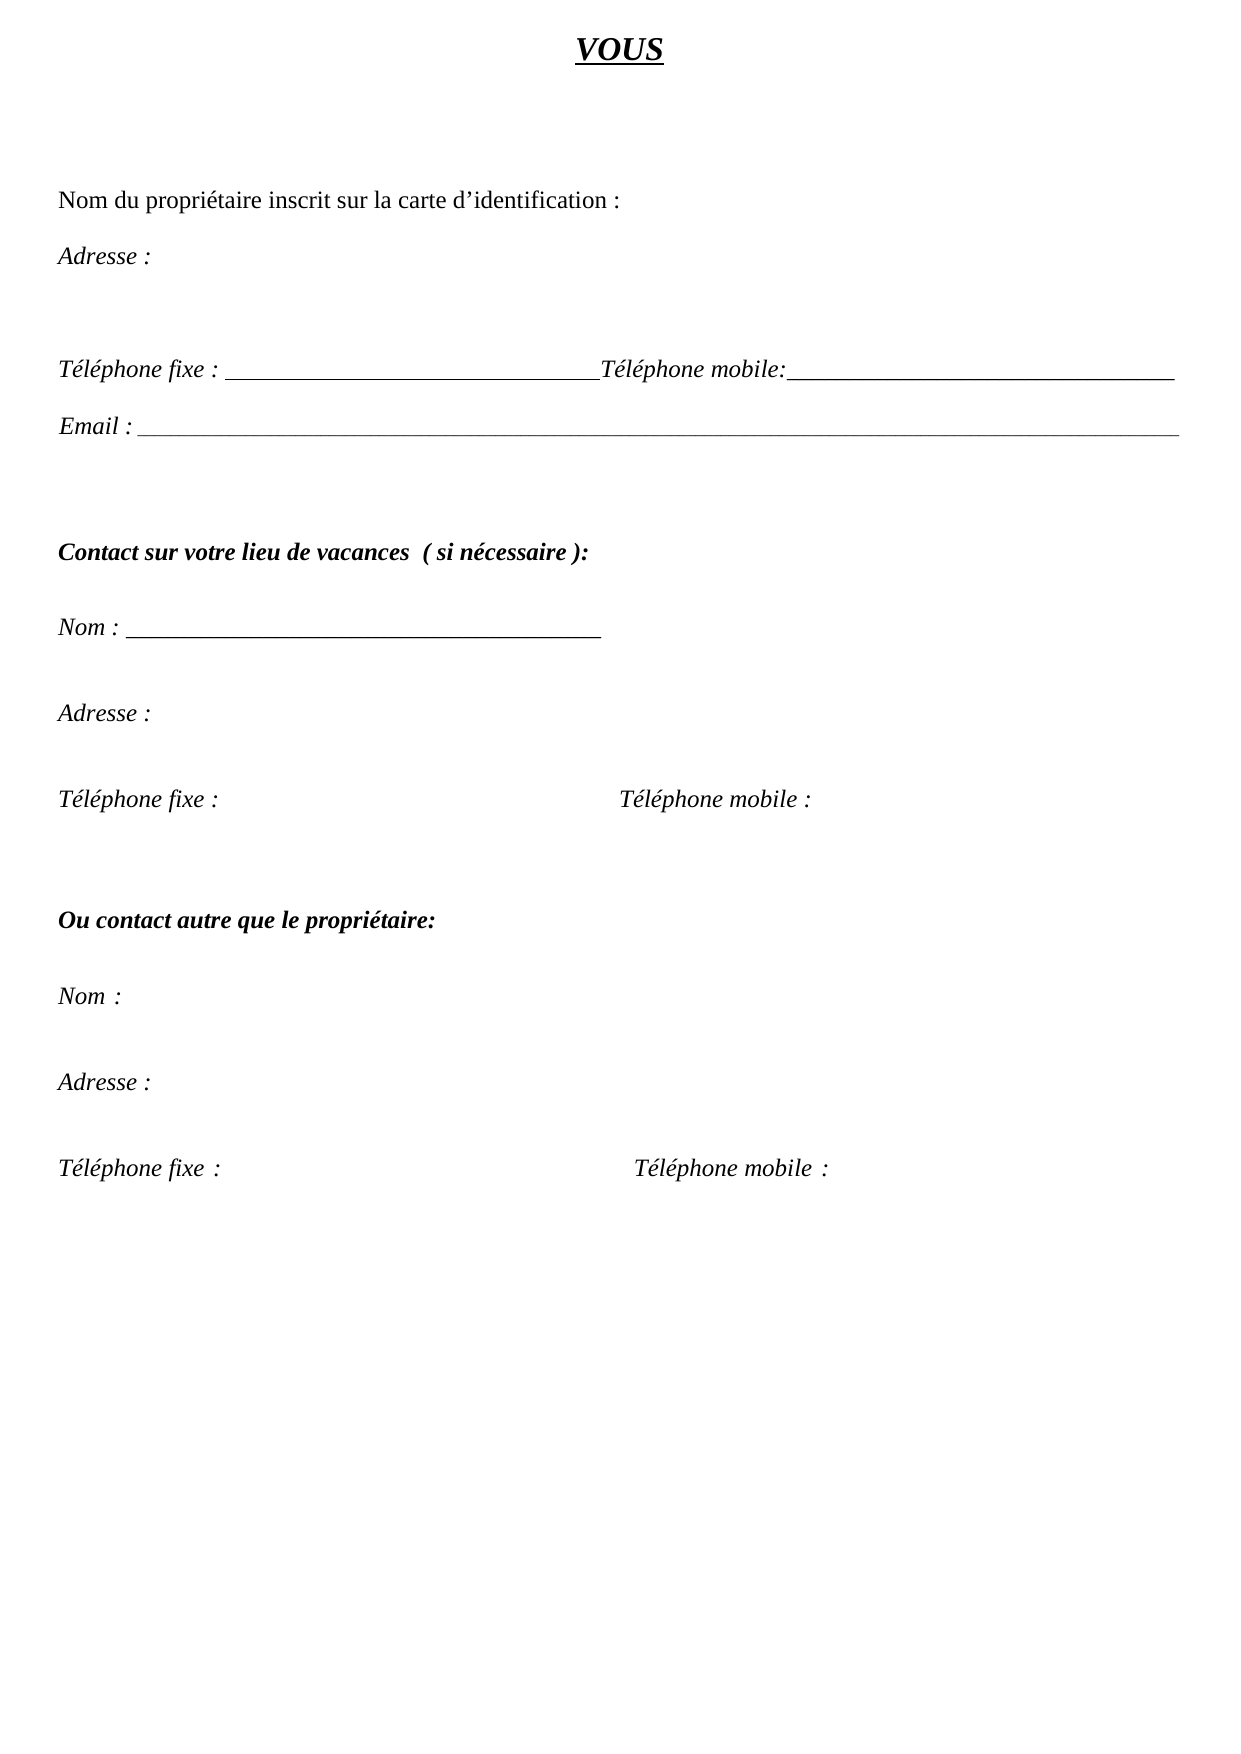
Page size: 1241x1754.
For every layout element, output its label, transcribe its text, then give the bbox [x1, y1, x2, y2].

text Adresse : [58, 698, 1181, 727]
text Ou contact autre que le propriétaire: [58, 905, 1181, 934]
text Téléphone fixe : Téléphone mobile : [58, 784, 1181, 813]
text Adresse : [58, 1067, 1181, 1096]
text Contact sur votre lieu de vacances ( si nécessaire ): [58, 537, 1181, 565]
text Téléphone fixe : Téléphone mobile:_______________________________ Email : _____________________________________________________________________________________________________________________________ [58, 354, 1181, 439]
text Téléphone fixe : Téléphone mobile : [58, 1153, 1181, 1182]
text Nom du propriétaire inscrit sur la carte d’identification : [58, 185, 1181, 213]
text Nom : [58, 981, 1181, 1010]
text Adresse : [58, 241, 1181, 270]
text Nom : ______________________________________ [58, 612, 1181, 641]
subtitle VOUS [60, 29, 1181, 68]
